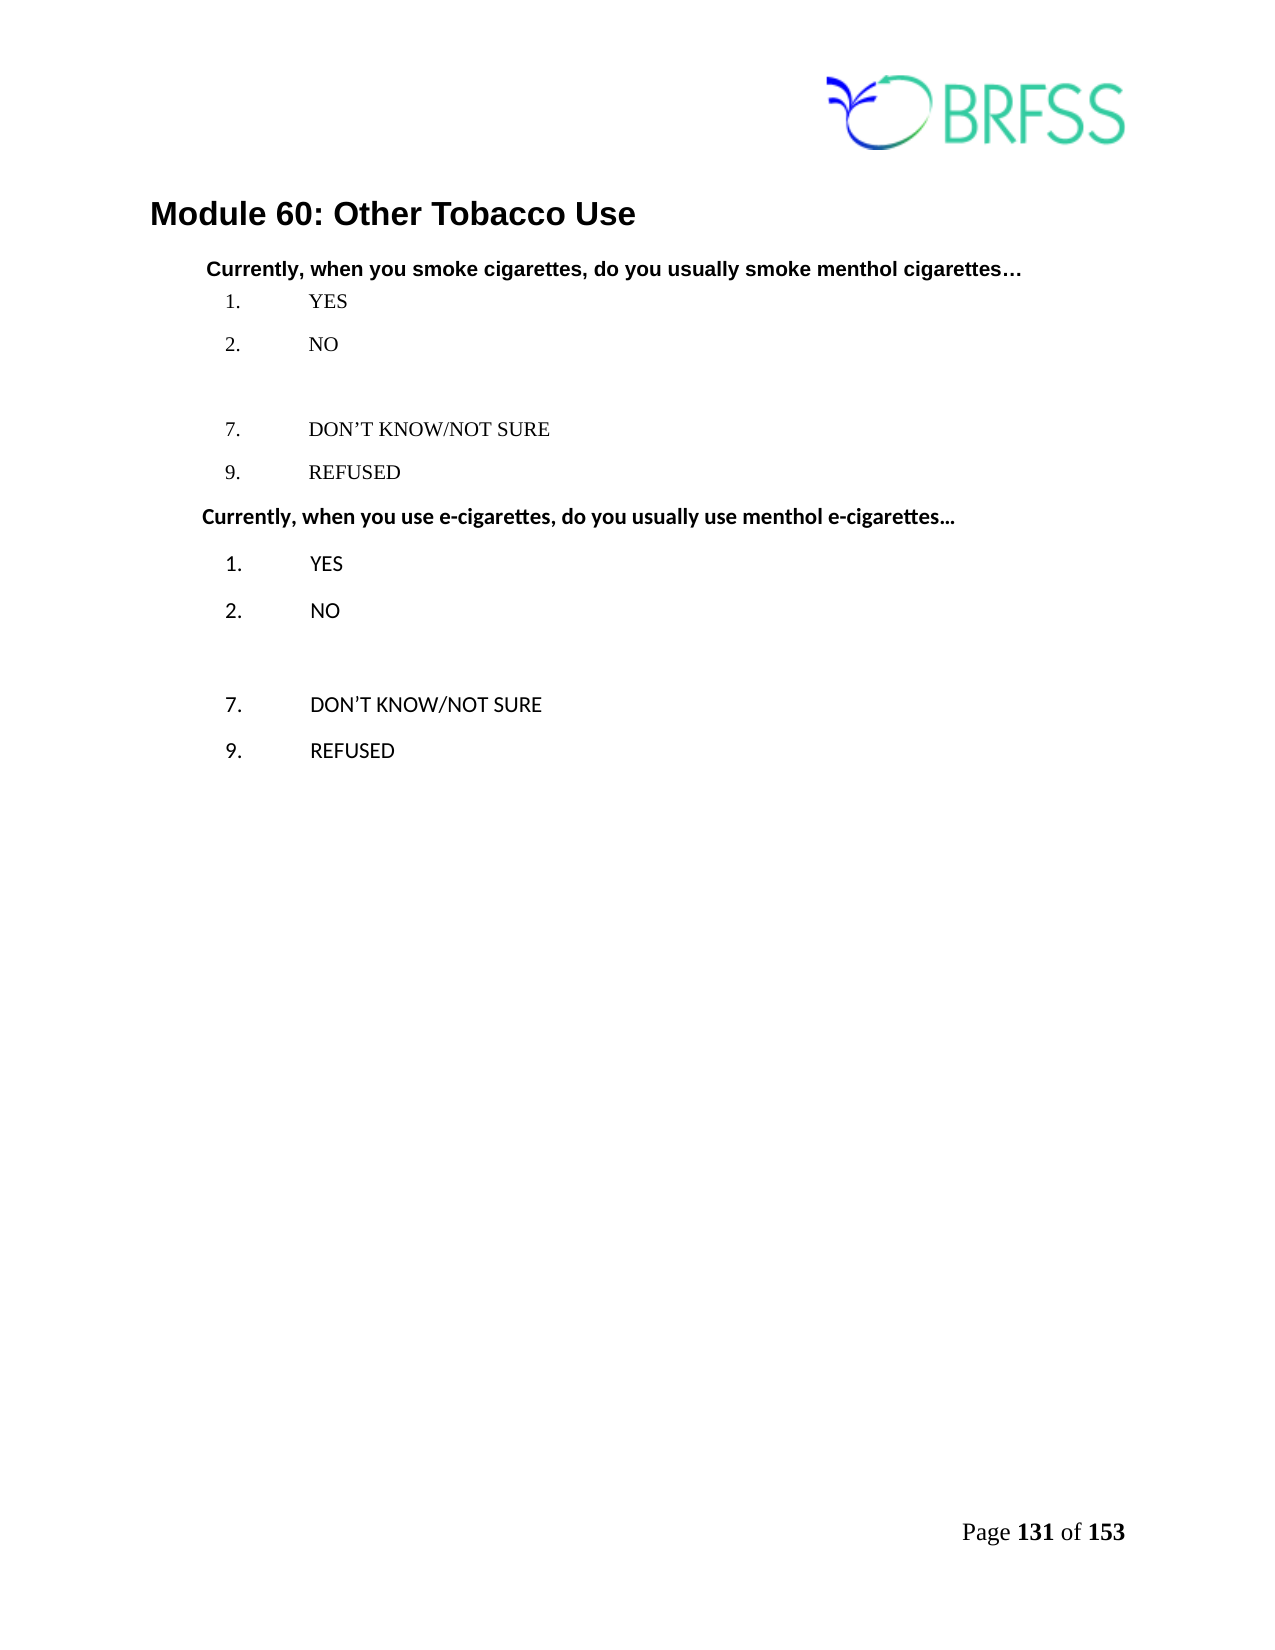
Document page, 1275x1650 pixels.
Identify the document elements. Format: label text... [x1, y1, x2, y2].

text 2. NO [225, 596, 1125, 624]
text 2. NO [225, 332, 1125, 356]
picture [826, 75, 1125, 150]
text Currently, when you use e-cigarettes, do you usually use menthol e-cigarettes… [150, 502, 1125, 530]
text 1. YES [225, 549, 1125, 577]
text 7. DON’T KNOW/NOT SURE [225, 417, 1125, 441]
text Currently, when you smoke cigarettes, do you usually smoke menthol cigarettes… [206, 257, 1125, 281]
text 9. REFUSED [225, 737, 1125, 765]
text 9. REFUSED [225, 460, 1125, 484]
subtitle Module 60: Other Tobacco Use [150, 194, 1125, 232]
text 7. DON’T KNOW/NOT SURE [225, 690, 1125, 718]
text 1. YES [225, 289, 1125, 313]
